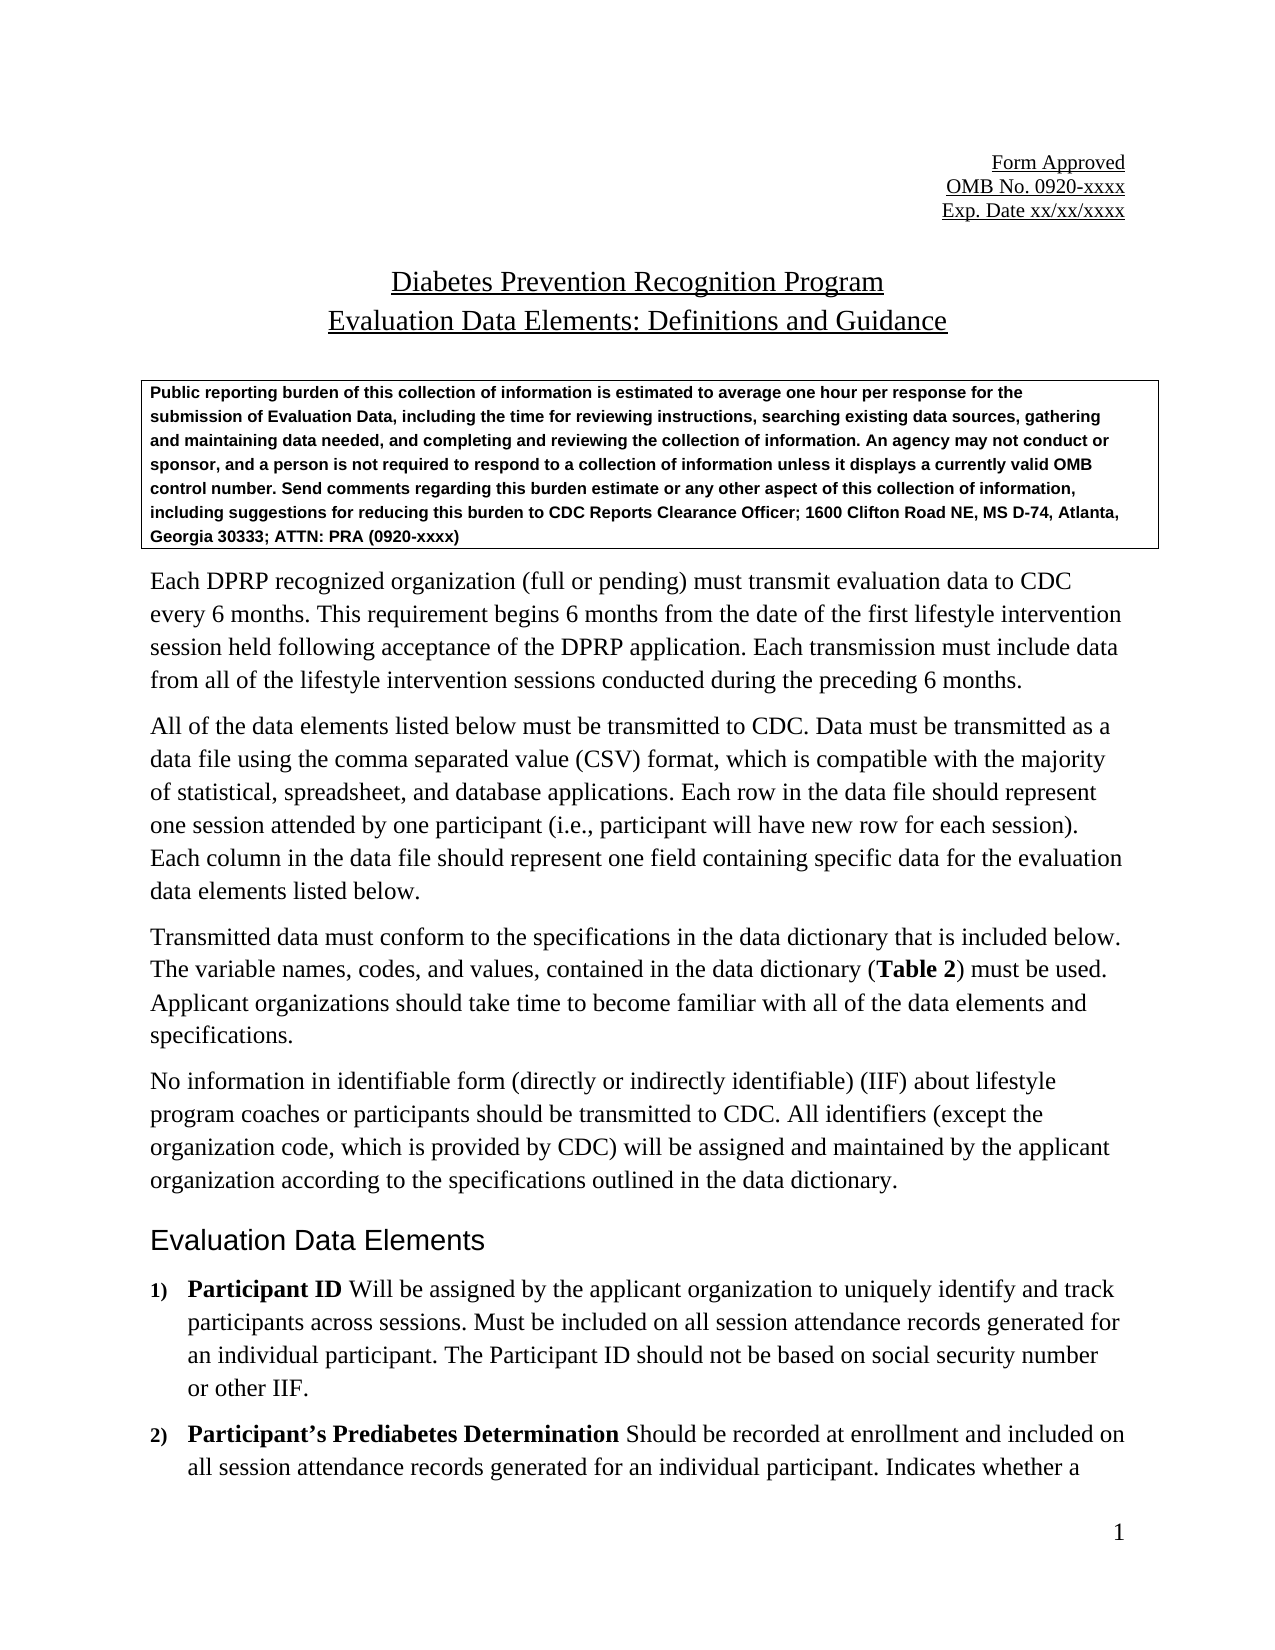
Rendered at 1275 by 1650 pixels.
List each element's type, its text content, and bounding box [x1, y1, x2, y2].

text OMB No. 0920-xxxx [150, 174, 1125, 198]
text Diabetes Prevention Recognition Program [150, 264, 1125, 298]
text No information in identifiable form (directly or indirectly identifiable) (IIF) about lifestyle program coaches or participants should be transmitted to CDC. All identifiers (except the organization code, which is provided by CDC) will be assigned and maintained by the applicant organization according to the specifications outlined in the data dictionary. [150, 1066, 1125, 1194]
text Transmitted data must conform to the specifications in the data dictionary that is included below. The variable names, codes, and values, contained in the data dictionary (Table 2) must be used. Applicant organizations should take time to become familiar with all of the data elements and specifications. [150, 922, 1125, 1049]
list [150, 1419, 1125, 1481]
text Exp. Date xx/xx/xxxx [150, 198, 1125, 222]
text Public reporting burden of this collection of information is estimated to average one hour per response for the submission of Evaluation Data, including the time for reviewing instructions, searching existing data sources, gathering and maintaining data needed, and completing and reviewing the collection of information. An agency may not conduct or sponsor, and a person is not required to respond to a collection of information unless it displays a currently valid OMB control number. Send comments regarding this burden estimate or any other aspect of this collection of information, including suggestions for reducing this burden to CDC Reports Clearance Officer; 1600 Clifton Road NE, MS D-74, Atlanta, Georgia 30333; ATTN: PRA (0920-xxxx) [142, 381, 1158, 548]
text All of the data elements listed below must be transmitted to CDC. Data must be transmitted as a data file using the comma separated value (CSV) format, which is compatible with the majority of statistical, spreadsheet, and database applications. Each row in the data file should represent one session attended by one participant (i.e., participant will have new row for each session). Each column in the data file should represent one field containing specific data for the evaluation data elements listed below. [150, 711, 1125, 905]
list Participant ID Will be assigned by the applicant organization to uniquely identify and track participants across sessions. Must be included on all session attendance records generated for an individual participant. The Participant ID should not be based on social security number or other IIF. [150, 1274, 1125, 1402]
subtitle Evaluation Data Elements [150, 1223, 1125, 1257]
text Form Approved [150, 150, 1125, 174]
text Each DPRP recognized organization (full or pending) must transmit evaluation data to CDC every 6 months. This requirement begins 6 months from the date of the first lifestyle intervention session held following acceptance of the DPRP application. Each transmission must include data from all of the lifestyle intervention sessions conducted during the preceding 6 months. [150, 566, 1125, 694]
text Evaluation Data Elements: Definitions and Guidance [150, 303, 1125, 336]
